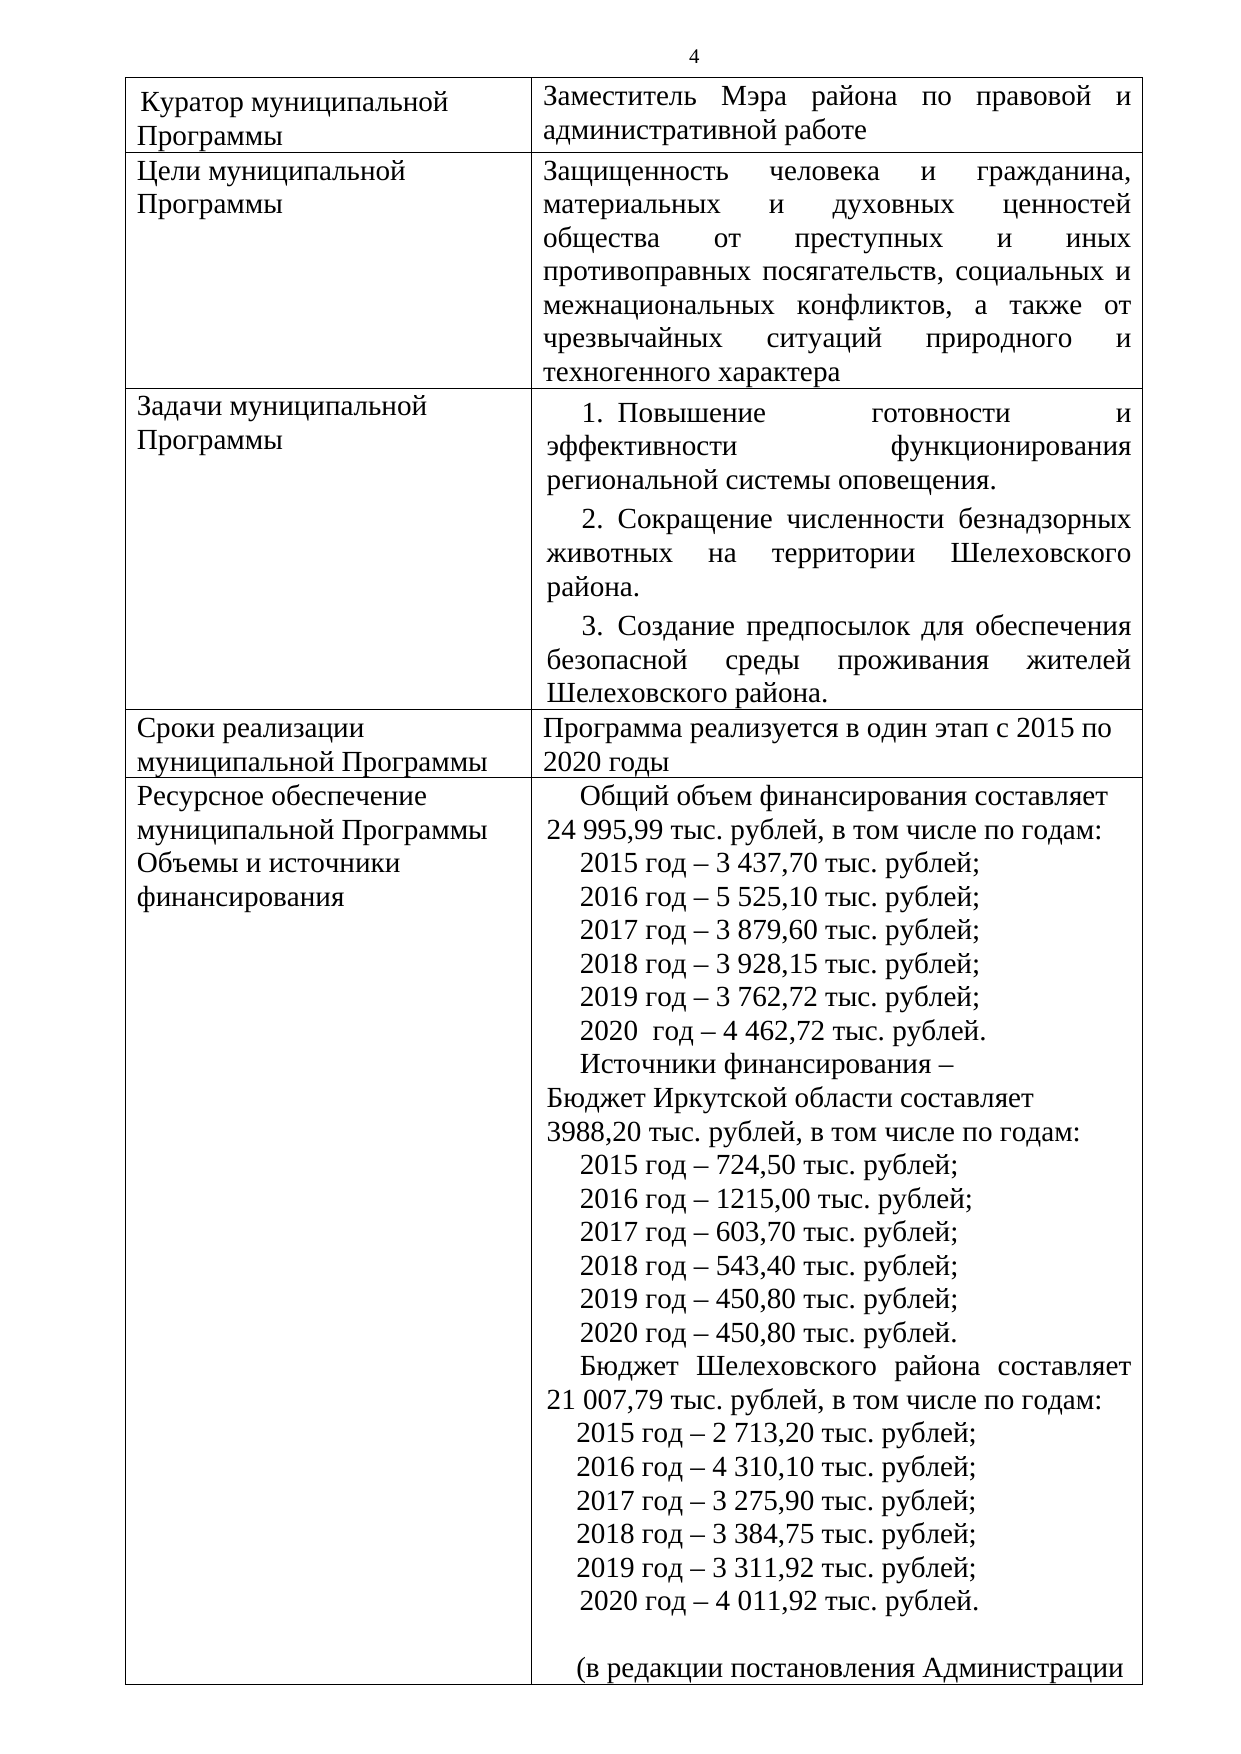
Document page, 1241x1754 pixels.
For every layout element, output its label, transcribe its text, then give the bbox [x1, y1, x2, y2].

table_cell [532, 778, 1142, 1684]
table_cell Защищенность человека и гражданина, материальных и духовных ценностей общества от преступных и иных противоправных посягательств, социальных и межнациональных конфликтов, а также от чрезвычайных ситуаций природного и техногенного характера [532, 153, 1142, 387]
table_cell Программа реализуется в один этап с 2015 по 2020 годы [532, 710, 1142, 777]
table_cell Куратор муниципальной Программы [126, 78, 531, 152]
table_cell Задачи муниципальной Программы [126, 389, 531, 709]
table_cell Заместитель Мэра района по правовой и административной работе [532, 78, 1142, 152]
table_cell Повышение готовности и эффективности функционирования региональной системы оповещения. Сокращение численности безнадзорных животных на территории Шелеховского района. Создание предпосылок для обеспечения безопасной среды проживания жителей Шелеховского района. [532, 389, 1142, 709]
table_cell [126, 778, 531, 1684]
table_cell Цели муниципальной Программы [126, 153, 531, 387]
table_cell Сроки реализации муниципальной Программы [126, 710, 531, 777]
